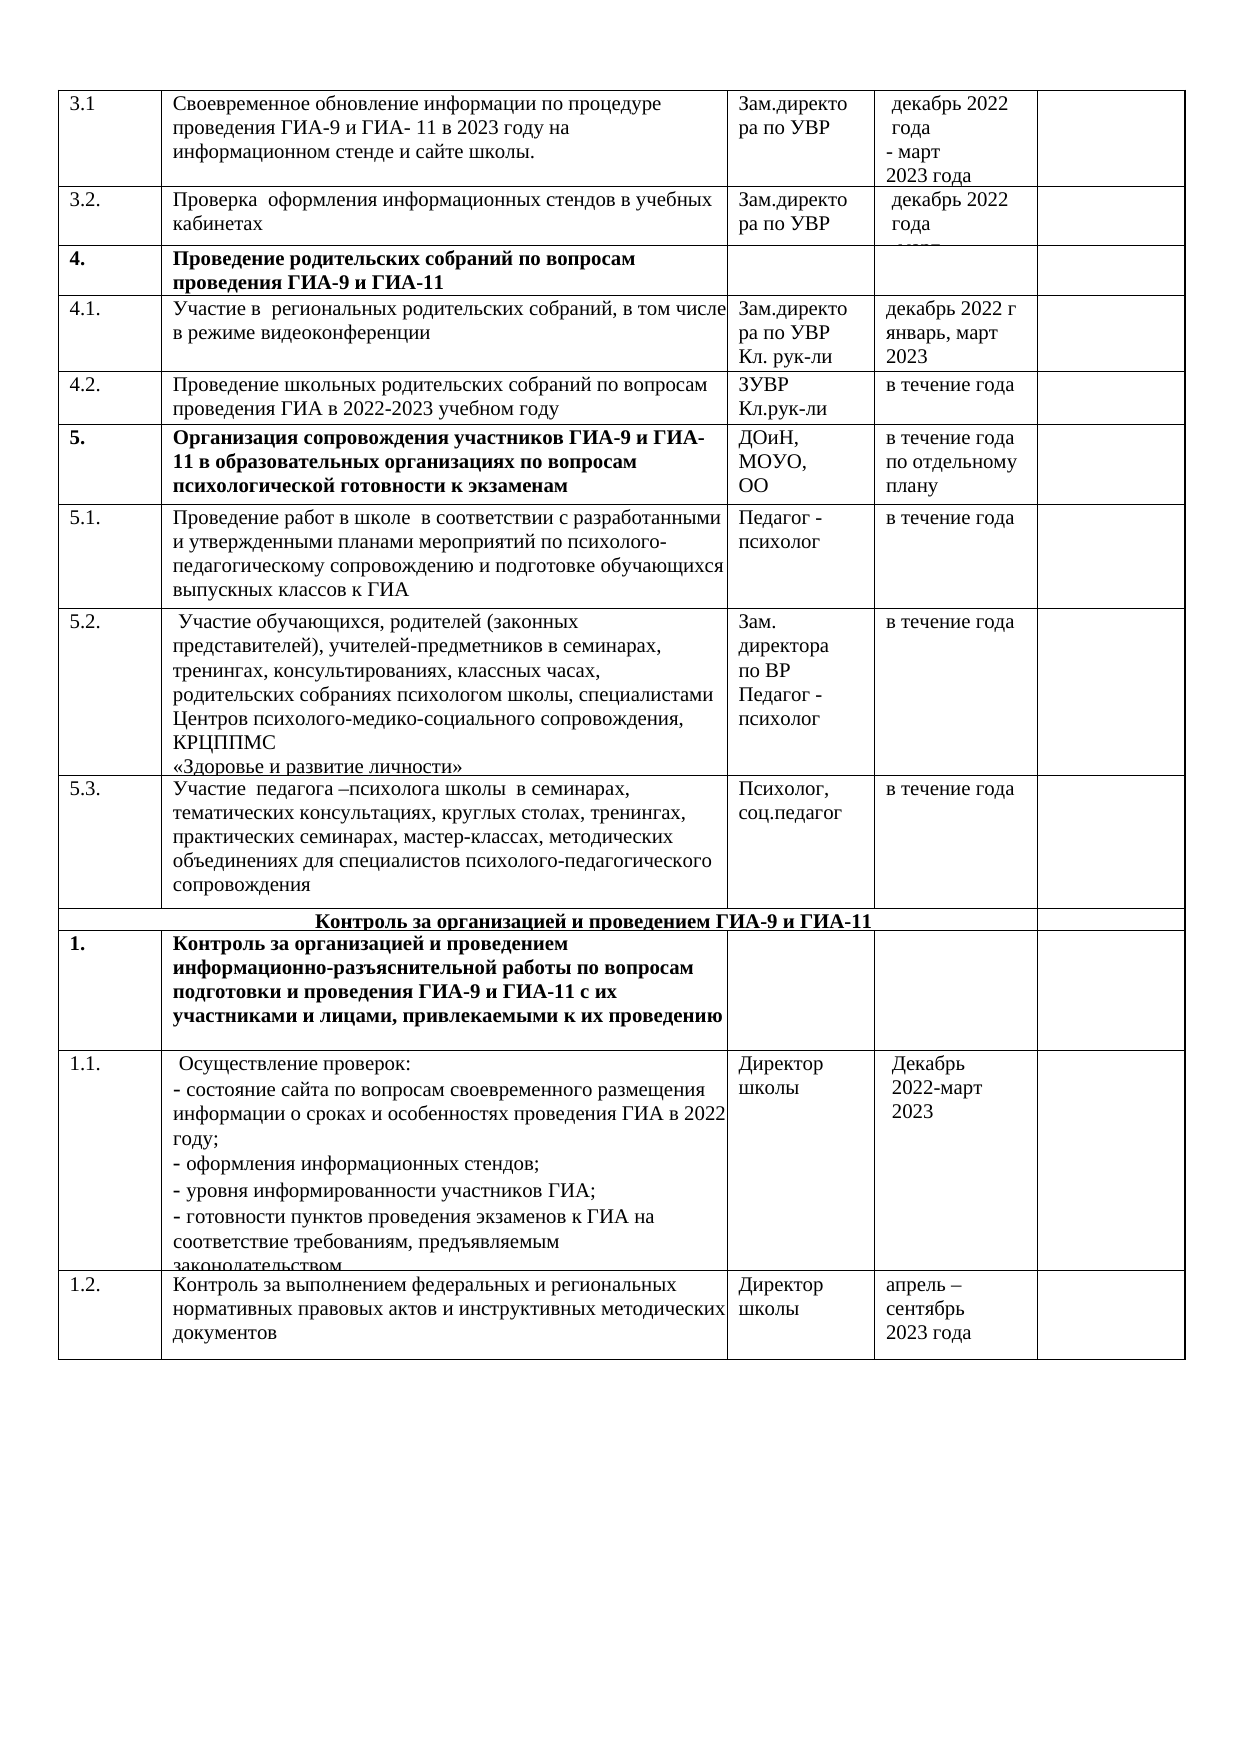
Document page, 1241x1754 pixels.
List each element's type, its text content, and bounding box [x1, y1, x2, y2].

table_cell Проверка оформления информационных стендов в учебных кабинетах [162, 187, 727, 244]
table_cell Зам.директора по УВР Кл. рук-ли [728, 296, 874, 371]
table_cell в течение года [875, 372, 1037, 424]
table_cell Психолог, соц.педагог [728, 776, 874, 908]
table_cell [728, 91, 874, 186]
table_cell Участие обучающихся, родителей (законных представителей), учителей-предметников в семинарах, тренингах, консультированиях, классных часах, родительских собраниях психологом школы, специалистами Центров психолого-медико-социального сопровождения, КРЦППМС «Здоровье и развитие личности» [162, 609, 727, 775]
table_cell Зам. директора по ВР Педагог -психолог [728, 609, 874, 775]
table_cell [1038, 1271, 1184, 1359]
table_cell Директор школы [728, 1271, 874, 1359]
table_cell Контроль за выполнением федеральных и региональных нормативных правовых актов и инструктивных методических документов [162, 1271, 727, 1359]
table_cell Директор школы [728, 1051, 874, 1270]
table_cell Участие педагога –психолога школы в семинарах, тематических консультациях, круглых столах, тренингах, практических семинарах, мастер-классах, методических объединениях для специалистов психолого-педагогического сопровождения [162, 776, 727, 908]
table_cell 4.2. [59, 372, 161, 424]
table_cell Контроль за организацией и проведением ГИА-9 и ГИА-11 [59, 909, 1037, 930]
table_cell [1038, 505, 1184, 608]
table_cell 1. [59, 931, 161, 1050]
table_cell Проведение работ в школе в соответствии с разработанными и утвержденными планами мероприятий по психолого- педагогическому сопровождению и подготовке обучающихся выпускных классов к ГИА [162, 505, 727, 608]
table_cell Контроль за организацией и проведением информационно-разъяснительной работы по вопросам подготовки и проведения ГИА-9 и ГИА-11 с их участниками и лицами, привлекаемыми к их проведению [162, 931, 727, 1050]
table_cell 1.1. [59, 1051, 161, 1270]
table_cell 3.1 [59, 91, 161, 186]
table_cell [1038, 91, 1184, 186]
table_cell ДОиН, МОУО, ОО [728, 425, 874, 504]
table_cell 5.3. [59, 776, 161, 908]
table_cell Участие в региональных родительских собраний, в том числе в режиме видеоконференции [162, 296, 727, 371]
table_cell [875, 91, 1037, 186]
table_cell в течение года по отдельному плану [875, 425, 1037, 504]
table_cell [875, 246, 1037, 295]
table_cell [1038, 776, 1184, 908]
table_cell 5. [59, 425, 161, 504]
table_cell [728, 246, 874, 295]
table_cell Декабрь 2022-март 2023 [875, 1051, 1037, 1270]
table_cell Осуществление проверок: состояние сайта по вопросам своевременного размещения информации о сроках и особенностях проведения ГИА в 2022 году; оформления информационных стендов; уровня информированности участников ГИА; готовности пунктов проведения экзаменов к ГИА на соответствие требованиям, предъявляемым законодательством [162, 1051, 727, 1270]
table_cell в течение года [875, 609, 1037, 775]
table_cell 1.2. [59, 1271, 161, 1359]
table_cell 4.1. [59, 296, 161, 371]
table_cell 3.2. [59, 187, 161, 244]
table_cell декабрь 2022 года - март 2021 года [875, 187, 1037, 244]
table_cell [1038, 296, 1184, 371]
table_cell [875, 931, 1037, 1050]
table_cell [1038, 187, 1184, 244]
table_cell Проведение родительских собраний по вопросам проведения ГИА-9 и ГИА-11 [162, 246, 727, 295]
table_cell [1038, 609, 1184, 775]
table_cell [1038, 372, 1184, 424]
table_cell [1038, 931, 1184, 1050]
table_cell в течение года [875, 505, 1037, 608]
table_cell [1038, 246, 1184, 295]
table_cell ЗУВР Кл.рук-ли [728, 372, 874, 424]
table_cell [728, 931, 874, 1050]
table_cell 4. [59, 246, 161, 295]
table_cell 5.1. [59, 505, 161, 608]
table_cell апрель – сентябрь 2023 года [875, 1271, 1037, 1359]
table_cell декабрь 2022 г январь, март 2023 [875, 296, 1037, 371]
table_cell Зам.директора по УВР [728, 187, 874, 244]
table_cell в течение года [875, 776, 1037, 908]
table_cell Педагог -психолог [728, 505, 874, 608]
table_cell Своевременное обновление информации по процедуре проведения ГИА-9 и ГИА- 11 в 2023 году на информационном стенде и сайте школы. [162, 91, 727, 186]
table_cell Организация сопровождения участников ГИА-9 и ГИА- 11 в образовательных организациях по вопросам психологической готовности к экзаменам [162, 425, 727, 504]
table_cell [1038, 909, 1184, 930]
table_cell Проведение школьных родительских собраний по вопросам проведения ГИА в 2022-2023 учебном году [162, 372, 727, 424]
table_cell [1038, 425, 1184, 504]
table_cell [1038, 1051, 1184, 1270]
table_cell 5.2. [59, 609, 161, 775]
